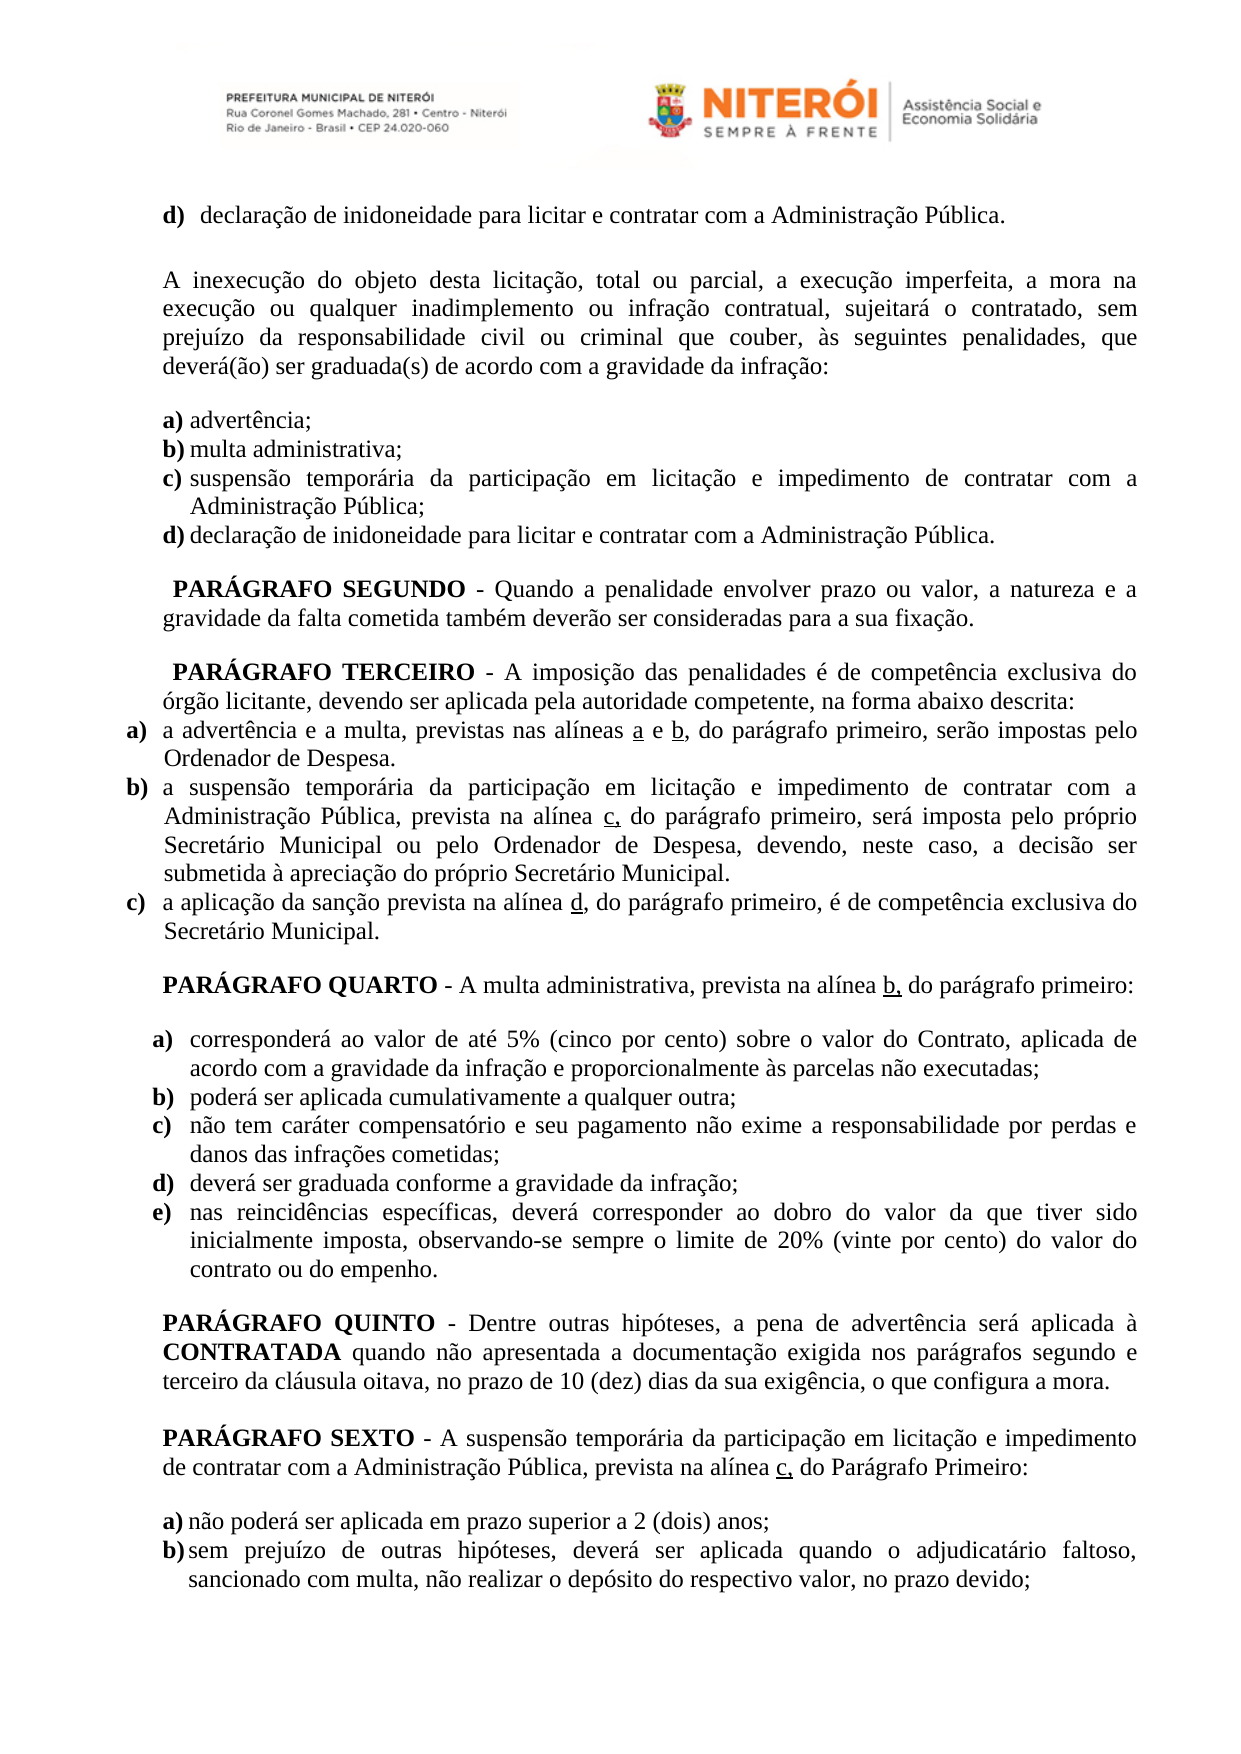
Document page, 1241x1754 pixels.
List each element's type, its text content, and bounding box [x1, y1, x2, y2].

list a suspensão temporária da participação em licitação e impedimento de contratar com a Administração Pública, prevista na alínea c, do parágrafo primeiro, será imposta pelo próprio Secretário Municipal ou pelo Ordenador de Despesa, devendo, neste caso, a decisão ser submetida à apreciação do próprio Secretário Municipal. [126, 772, 1138, 887]
list declaração de inidoneidade para licitar e contratar com a Administração Pública. [162, 201, 1138, 229]
list não tem caráter compensatório e seu pagamento não exime a responsabilidade por perdas e danos das infrações cometidas; [152, 1111, 1138, 1168]
list multa administrativa; [162, 434, 1138, 463]
list a advertência e a multa, previstas nas alíneas a e b, do parágrafo primeiro, serão impostas pelo Ordenador de Despesa. [126, 715, 1138, 772]
list poderá ser aplicada cumulativamente a qualquer outra; [152, 1082, 1138, 1111]
text PARÁGRAFO QUARTO - A multa administrativa, prevista na alínea b, do parágrafo primeiro: [162, 970, 1138, 999]
text PARÁGRAFO SEXTO - A suspensão temporária da participação em licitação e impedimento de contratar com a Administração Pública, prevista na alínea c, do Parágrafo Primeiro: [162, 1423, 1138, 1481]
list corresponderá ao valor de até 5% (cinco por cento) sobre o valor do Contrato, aplicada de acordo com a gravidade da infração e proporcionalmente às parcelas não executadas; [152, 1024, 1138, 1082]
list declaração de inidoneidade para licitar e contratar com a Administração Pública. [162, 520, 1138, 549]
list sem prejuízo de outras hipóteses, deverá ser aplicada quando o adjudicatário faltoso, sancionado com multa, não realizar o depósito do respectivo valor, no prazo devido; [162, 1535, 1138, 1593]
text PARÁGRAFO SEGUNDO - Quando a penalidade envolver prazo ou valor, a natureza e a gravidade da falta cometida também deverão ser consideradas para a sua fixação. [162, 574, 1138, 632]
text PARÁGRAFO TERCEIRO - A imposição das penalidades é de competência exclusiva do órgão licitante, devendo ser aplicada pela autoridade competente, na forma abaixo descrita: [162, 657, 1138, 715]
list a aplicação da sanção prevista na alínea d, do parágrafo primeiro, é de competência exclusiva do Secretário Municipal. [126, 887, 1138, 945]
text A inexecução do objeto desta licitação, total ou parcial, a execução imperfeita, a mora na execução ou qualquer inadimplemento ou infração contratual, sujeitará o contratado, sem prejuízo da responsabilidade civil ou criminal que couber, às seguintes penalidades, que deverá(ão) ser graduada(s) de acordo com a gravidade da infração: [162, 265, 1138, 380]
list advertência; [162, 405, 1138, 434]
list nas reincidências específicas, deverá corresponder ao dobro do valor da que tiver sido inicialmente imposta, observando-se sempre o limite de 20% (vinte por cento) do valor do contrato ou do empenho. [152, 1197, 1138, 1283]
list deverá ser graduada conforme a gravidade da infração; [152, 1168, 1138, 1197]
list suspensão temporária da participação em licitação e impedimento de contratar com a Administração Pública; [162, 463, 1138, 520]
list não poderá ser aplicada em prazo superior a 2 (dois) anos; [162, 1506, 1138, 1535]
picture [177, 43, 1064, 169]
text PARÁGRAFO QUINTO - Dentre outras hipóteses, a pena de advertência será aplicada à CONTRATADA quando não apresentada a documentação exigida nos parágrafos segundo e terceiro da cláusula oitava, no prazo de 10 (dez) dias da sua exigência, o que configura a mora. [162, 1308, 1138, 1395]
